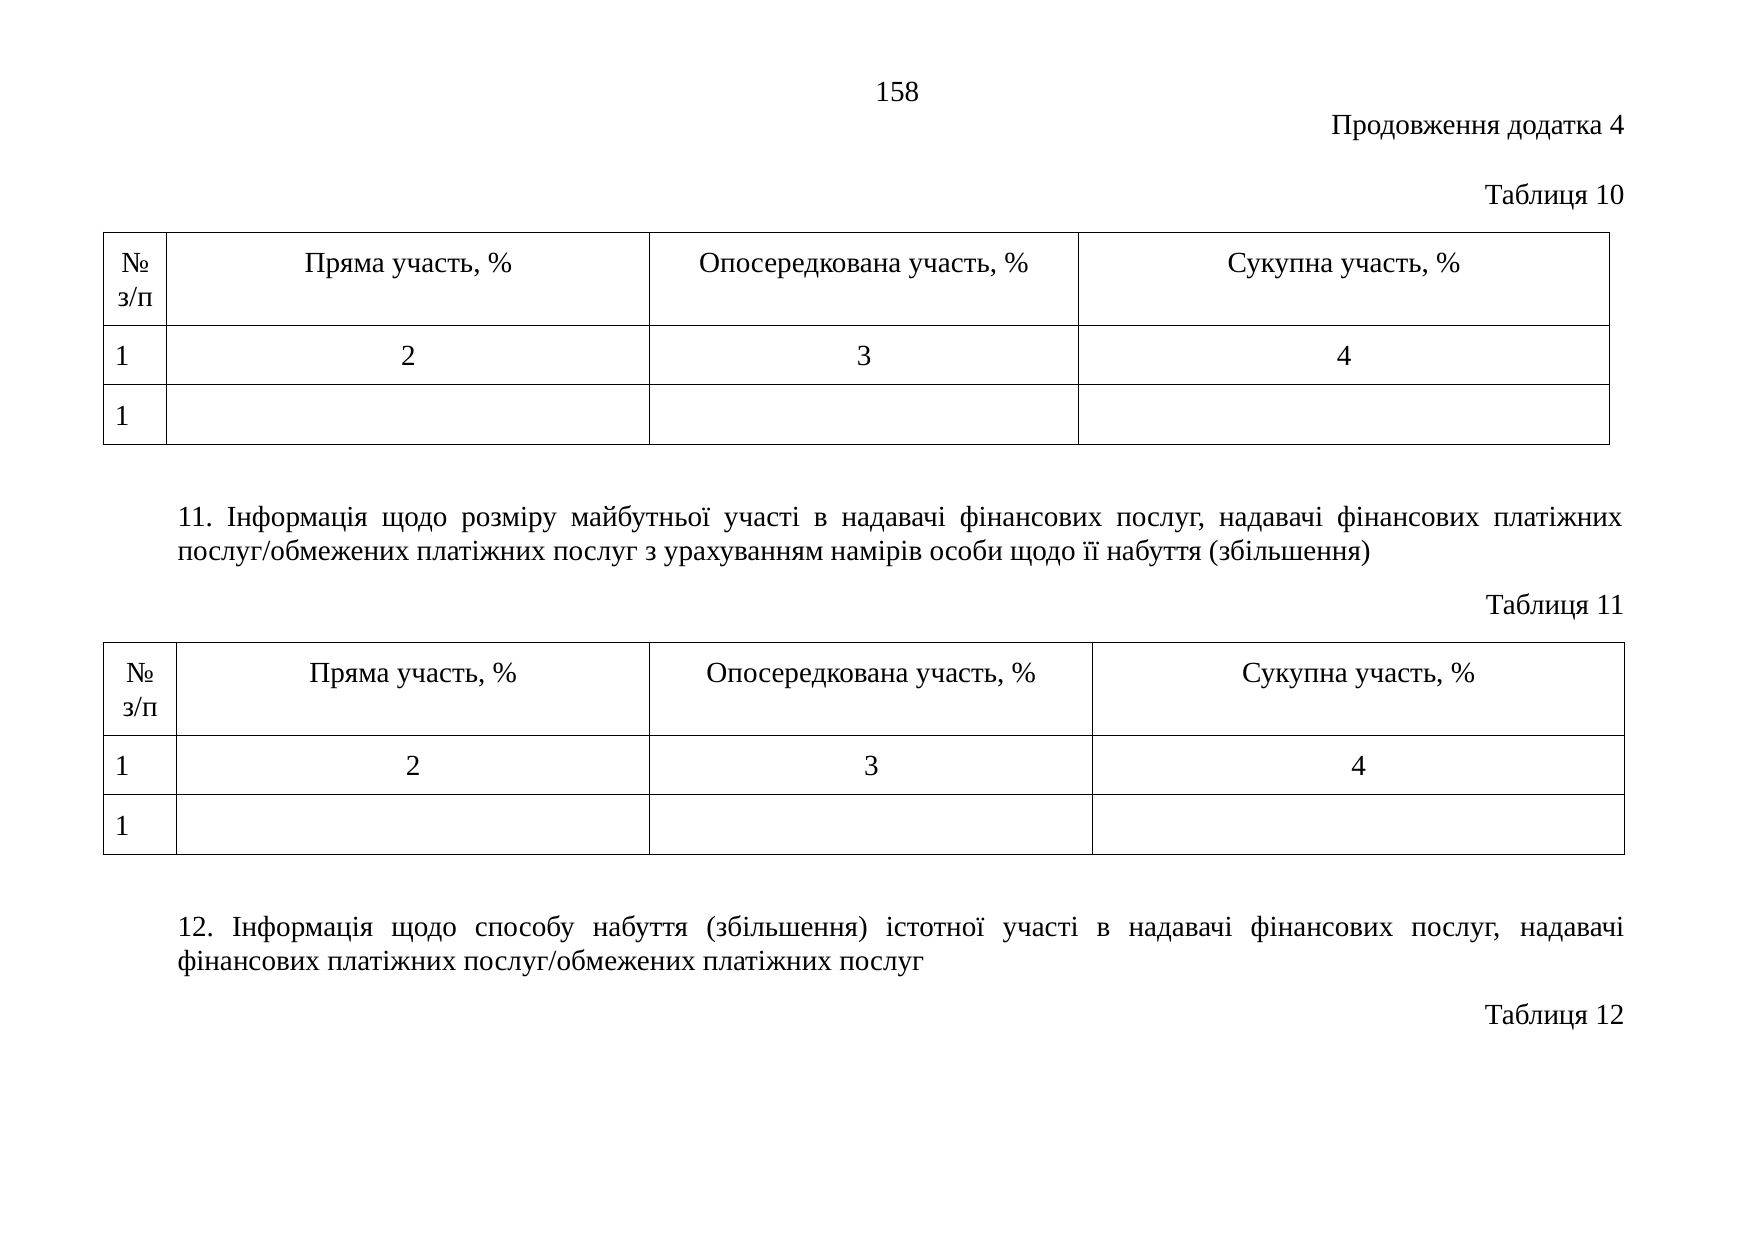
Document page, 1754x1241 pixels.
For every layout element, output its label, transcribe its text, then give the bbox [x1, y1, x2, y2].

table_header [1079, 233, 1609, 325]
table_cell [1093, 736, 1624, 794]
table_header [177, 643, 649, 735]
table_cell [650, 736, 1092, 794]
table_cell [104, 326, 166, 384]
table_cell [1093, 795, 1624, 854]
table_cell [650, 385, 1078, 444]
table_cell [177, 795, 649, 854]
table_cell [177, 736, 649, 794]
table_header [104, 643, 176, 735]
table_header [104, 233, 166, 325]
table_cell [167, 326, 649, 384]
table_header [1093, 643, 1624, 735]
text Таблиця 11 [177, 587, 1624, 621]
text 11. Інформація щодо розміру майбутньої участі в надавачі фінансових послуг, надавачі фінансових платіжних послуг/обмежених платіжних послуг з урахуванням намірів особи щодо її набуття (збільшення) [177, 499, 1624, 566]
text 12. Інформація щодо способу набуття (збільшення) істотної участі в надавачі фінансових послуг, надавачі фінансових платіжних послуг/обмежених платіжних послуг [177, 909, 1624, 976]
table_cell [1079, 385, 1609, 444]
text Таблиця 10 [177, 177, 1624, 211]
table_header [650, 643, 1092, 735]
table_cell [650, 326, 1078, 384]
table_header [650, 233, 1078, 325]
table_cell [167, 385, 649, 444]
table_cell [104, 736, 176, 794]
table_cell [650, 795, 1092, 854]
text Таблиця 12 [177, 997, 1624, 1031]
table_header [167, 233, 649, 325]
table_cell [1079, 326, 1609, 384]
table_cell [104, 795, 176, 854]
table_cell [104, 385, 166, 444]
